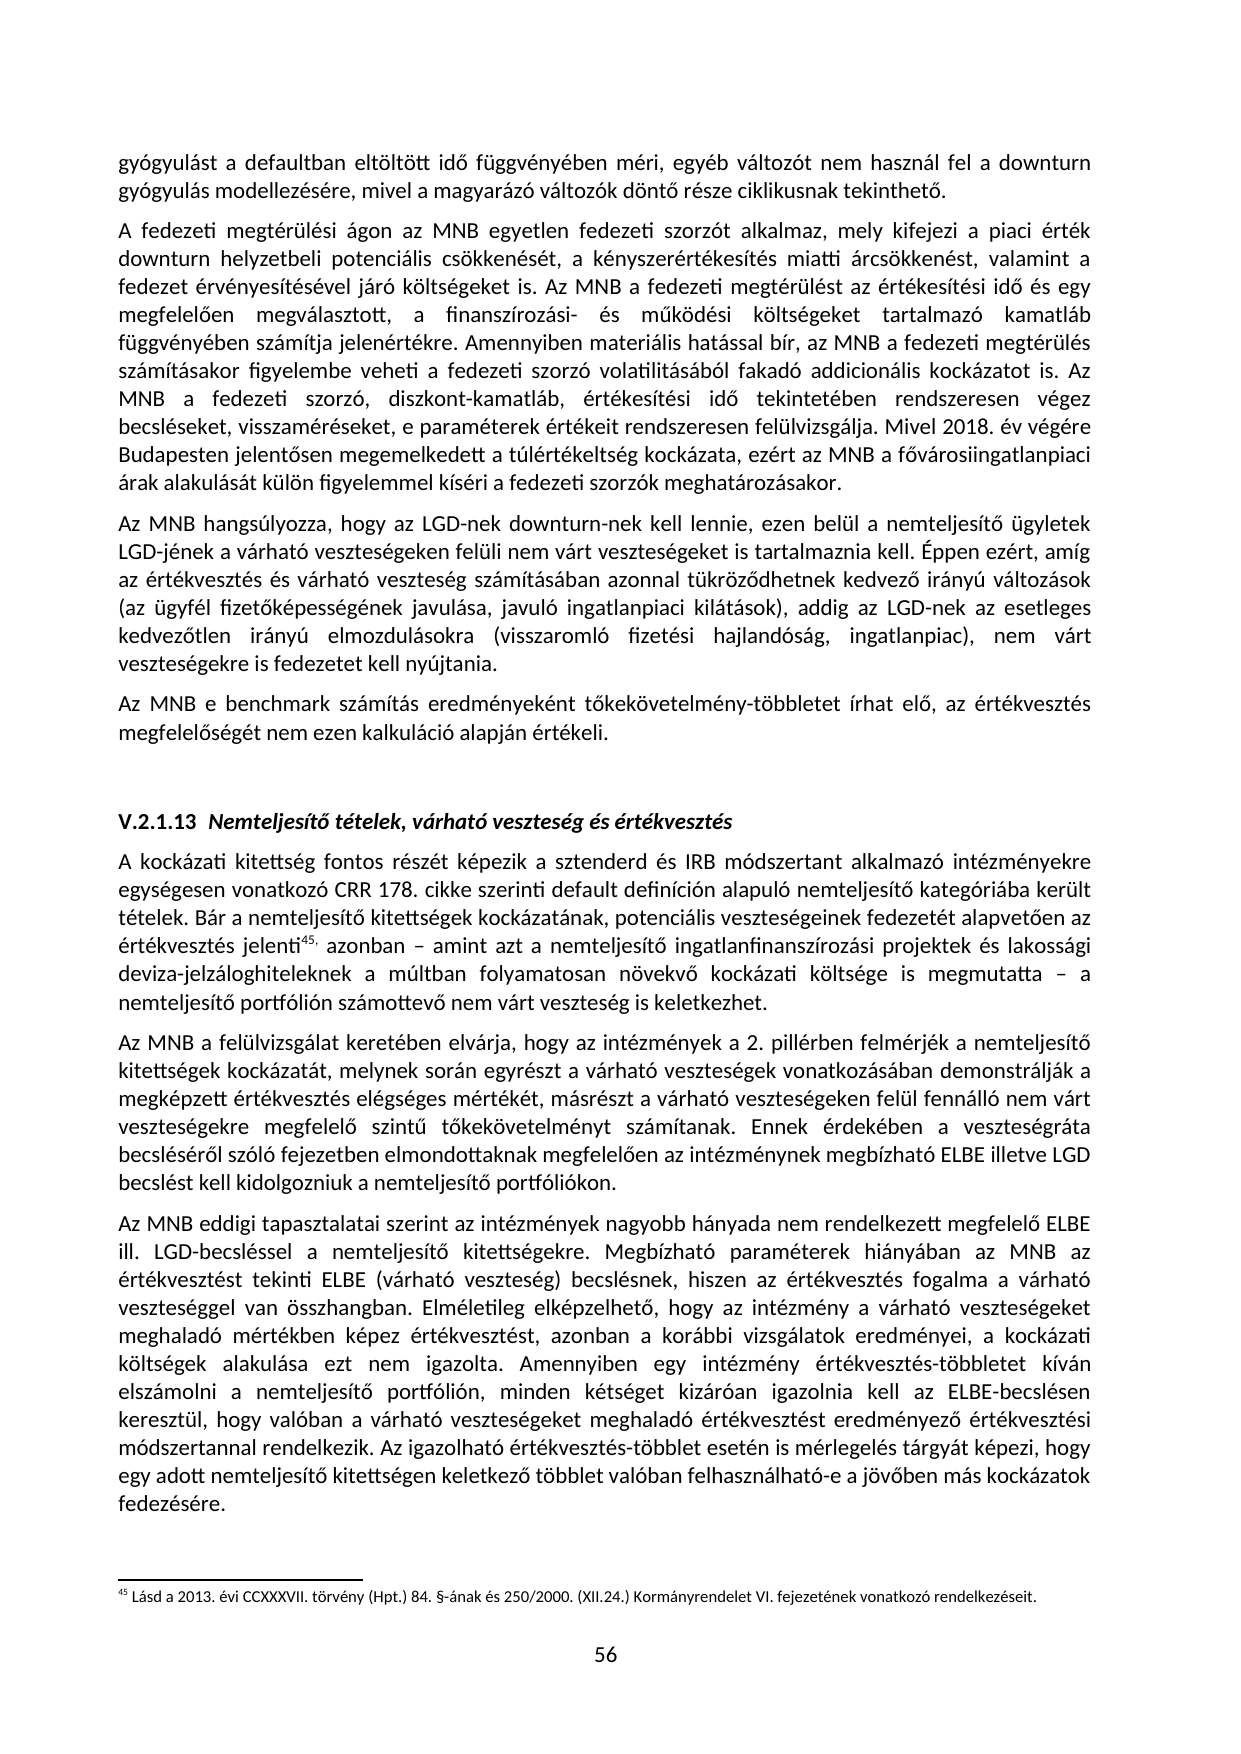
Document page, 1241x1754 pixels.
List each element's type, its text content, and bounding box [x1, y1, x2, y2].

text Az MNB eddigi tapasztalatai szerint az intézmények nagyobb hányada nem rendelkezett megfelelő ELBE ill. LGD-becsléssel a nemteljesítő kitettségekre. Megbízható paraméterek hiányában az MNB az értékvesztést tekinti ELBE (várható veszteség) becslésnek, hiszen az értékvesztés fogalma a várható veszteséggel van összhangban. Elméletileg elképzelhető, hogy az intézmény a várható veszteségeket meghaladó mértékben képez értékvesztést, azonban a korábbi vizsgálatok eredményei, a kockázati költségek alakulása ezt nem igazolta. Amennyiben egy intézmény értékvesztés-többletet kíván elszámolni a nemteljesítő portfólión, minden kétséget kizáróan igazolnia kell az ELBE-becslésen keresztül, hogy valóban a várható veszteségeket meghaladó értékvesztést eredményező értékvesztési módszertannal rendelkezik. Az igazolható értékvesztés-többlet esetén is mérlegelés tárgyát képezi, hogy egy adott nemteljesítő kitettségen keletkező többlet valóban felhasználható-e a jövőben más kockázatok fedezésére. [118, 1209, 1093, 1517]
text A kockázati kitettség fontos részét képezik a sztenderd és IRB módszertant alkalmazó intézményekre egységesen vonatkozó CRR 178. cikke szerinti default definíción alapuló nemteljesítő kategóriába került tételek. Bár a nemteljesítő kitettségek kockázatának, potenciális veszteségeinek fedezetét alapvetően az értékvesztés jelenti, azonban – amint azt a nemteljesítő ingatlanfinanszírozási projektek és lakossági deviza-jelzáloghiteleknek a múltban folyamatosan növekvő kockázati költsége is megmutatta – a nemteljesítő portfólión számottevő nem várt veszteség is keletkezhet. [118, 847, 1093, 1016]
subtitle Nemteljesítő tételek, várható veszteség és értékvesztés [118, 807, 1093, 835]
text A fedezeti megtérülési ágon az MNB egyetlen fedezeti szorzót alkalmaz, mely kifejezi a piaci érték downturn helyzetbeli potenciális csökkenését, a kényszerértékesítés miatti árcsökkenést, valamint a fedezet érvényesítésével járó költségeket is. Az MNB a fedezeti megtérülést az értékesítési idő és egy megfelelően megválasztott, a finanszírozási- és működési költségeket tartalmazó kamatláb függvényében számítja jelenértékre. Amennyiben materiális hatással bír, az MNB a fedezeti megtérülés számításakor figyelembe veheti a fedezeti szorzó volatilitásából fakadó addicionális kockázatot is. Az MNB a fedezeti szorzó, diszkont-kamatláb, értékesítési idő tekintetében rendszeresen végez becsléseket, visszaméréseket, e paraméterek értékeit rendszeresen felülvizsgálja. Mivel 2018. év végére Budapesten jelentősen megemelkedett a túlértékeltség kockázata, ezért az MNB a fővárosiingatlanpiaci árak alakulását külön figyelemmel kíséri a fedezeti szorzók meghatározásakor. [118, 216, 1093, 496]
text Az MNB hangsúlyozza, hogy az LGD-nek downturn-nek kell lennie, ezen belül a nemteljesítő ügyletek LGD-jének a várható veszteségeken felüli nem várt veszteségeket is tartalmaznia kell. Éppen ezért, amíg az értékvesztés és várható veszteség számításában azonnal tükröződhetnek kedvező irányú változások (az ügyfél fizetőképességének javulása, javuló ingatlanpiaci kilátások), addig az LGD-nek az esetleges kedvezőtlen irányú elmozdulásokra (visszaromló fizetési hajlandóság, ingatlanpiac), nem várt veszteségekre is fedezetet kell nyújtania. [118, 509, 1093, 677]
text Az MNB e benchmark számítás eredményeként tőkekövetelmény-többletet írhat elő, az értékvesztés megfelelőségét nem ezen kalkuláció alapján értékeli. [118, 689, 1093, 746]
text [118, 148, 1093, 204]
text Az MNB a felülvizsgálat keretében elvárja, hogy az intézmények a 2. pillérben felmérjék a nemteljesítő kitettségek kockázatát, melynek során egyrészt a várható veszteségek vonatkozásában demonstrálják a megképzett értékvesztés elégséges mértékét, másrészt a várható veszteségeken felül fennálló nem várt veszteségekre megfelelő szintű tőkekövetelményt számítanak. Ennek érdekében a veszteségráta becsléséről szóló fejezetben elmondottaknak megfelelően az intézménynek megbízható ELBE illetve LGD becslést kell kidolgozniuk a nemteljesítő portfóliókon. [118, 1028, 1093, 1196]
